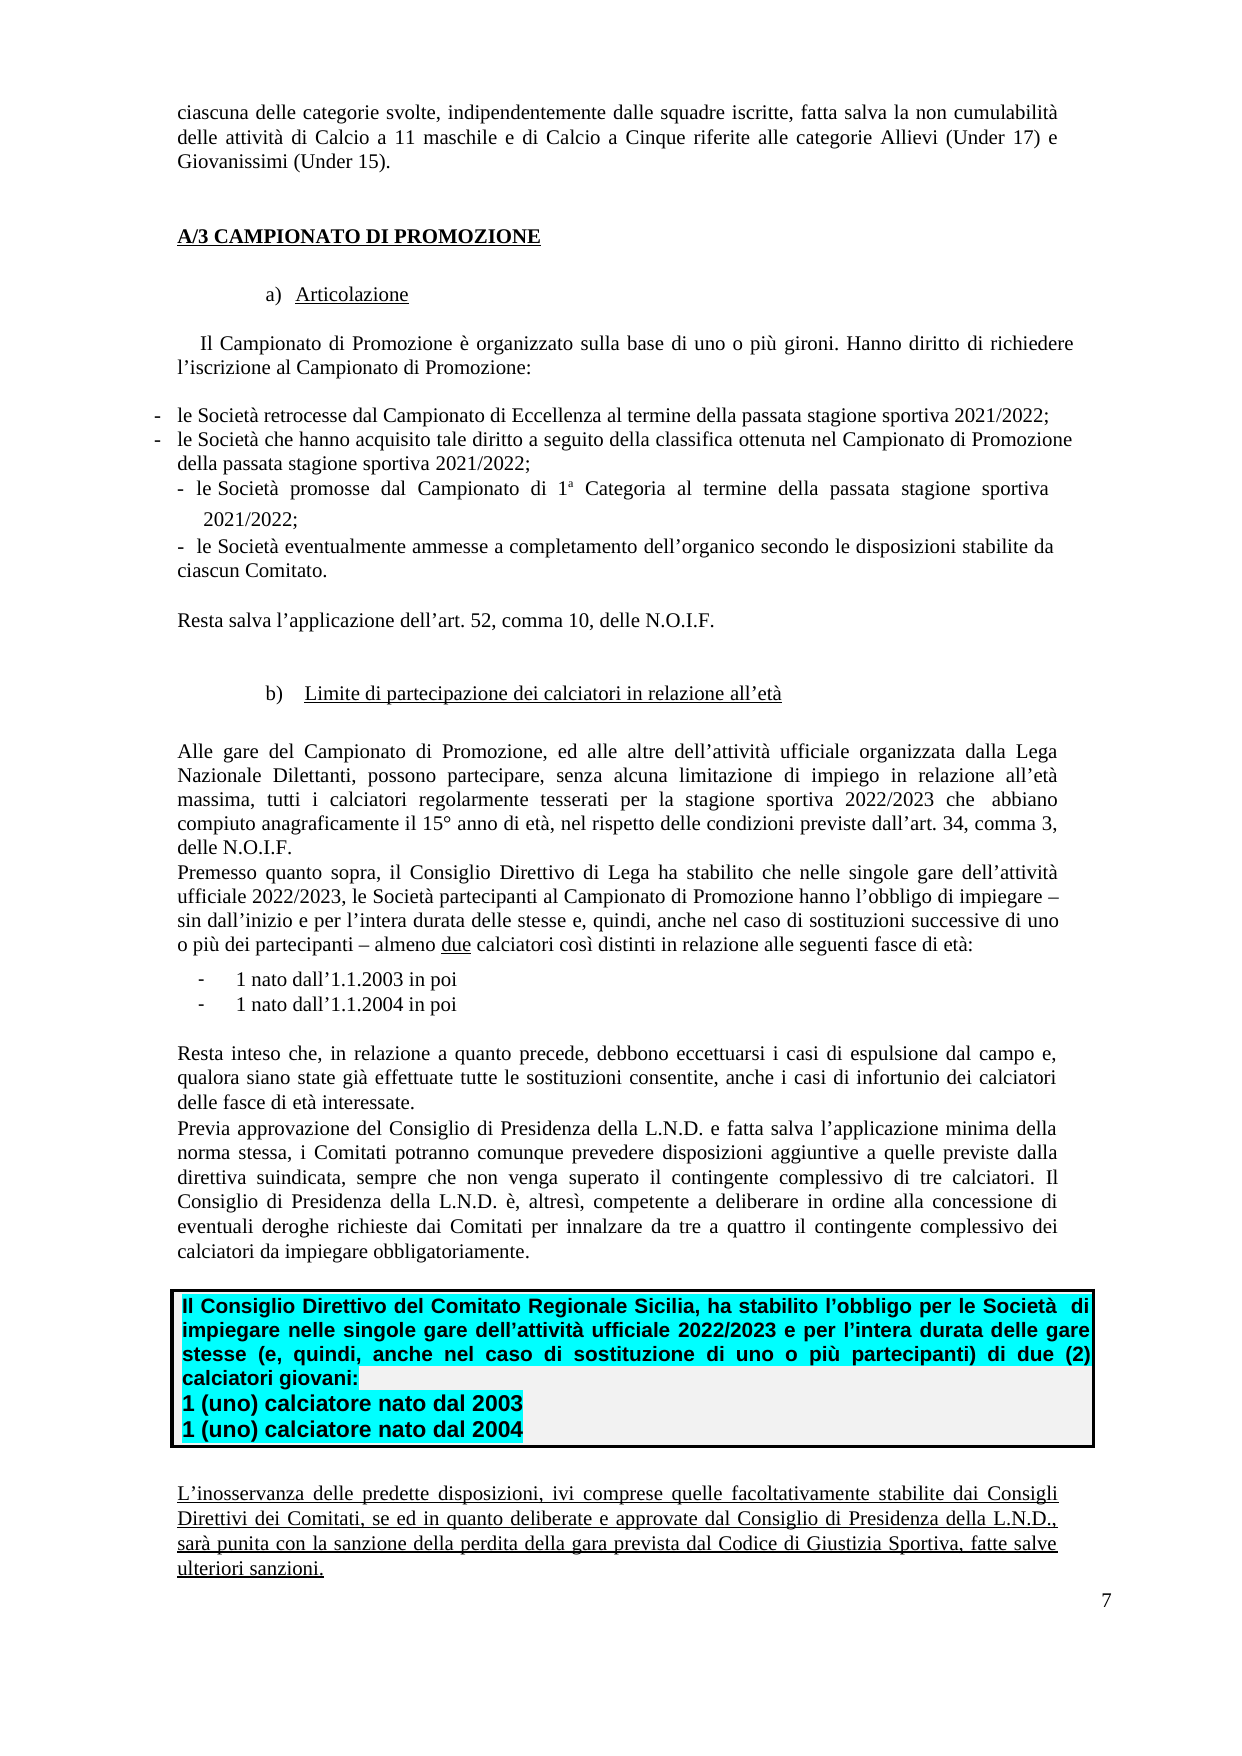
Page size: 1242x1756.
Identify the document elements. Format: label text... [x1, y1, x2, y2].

list 1 nato dall’1.1.2004 in poi [198, 992, 1092, 1017]
text 2021/2022; [177, 507, 1092, 531]
text L’inosservanza delle predette disposizioni, ivi comprese quelle facoltativamente stabilite dai Consigli Direttivi dei Comitati, se ed in quanto deliberate e approvate dal Consiglio di Presidenza della L.N.D., sarà punita con la sanzione della perdita della gara prevista dal Codice di Giustizia Sportiva, fatte salve ulteriori sanzioni. [177, 1503, 1059, 1579]
text Resta salva l’applicazione dell’art. 52, comma 10, delle N.O.I.F. [177, 608, 1092, 632]
list le Società promosse dal Campionato di 1a Categoria al termine della passata stagione sportiva [177, 476, 1092, 500]
text Alle gare del Campionato di Promozione, ed alle altre dell’attività ufficiale organizzata dalla Lega Nazionale Dilettanti, possono partecipare, senza alcuna limitazione di impiego in relazione all’età massima, tutti i calciatori regolarmente tesserati per la stagione sportiva 2022/2023 che abbiano compiuto anagraficamente il 15° anno di età, nel rispetto delle condizioni previste dall’art. 34, comma 3, delle N.O.I.F. [177, 739, 1058, 859]
text 1 (uno) calciatore nato dal 2003 [359, 1385, 1092, 1411]
text 1 (uno) calciatore nato dal 2004 [174, 1411, 1092, 1445]
text Il Campionato di Promozione è organizzato sulla base di uno o più gironi. Hanno diritto di richiedere l’iscrizione al Campionato di Promozione: [177, 331, 1092, 379]
text Premesso quanto sopra, il Consiglio Direttivo di Lega ha stabilito che nelle singole gare dell’attività ufficiale 2022/2023, le Società partecipanti al Campionato di Promozione hanno l’obbligo di impiegare – sin dall’inizio e per l’intera durata delle stesse e, quindi, anche nel caso di sostituzioni successive di uno o più dei partecipanti – almeno due calciatori così distinti in relazione alle seguenti fasce di età: [177, 859, 1060, 956]
text Il Consiglio Direttivo del Comitato Regionale Sicilia, ha stabilito l’obbligo per le Società di impiegare nelle singole gare dell’attività ufficiale 2022/2023 e per l’intera durata delle gare stesse (e, quindi, anche nel caso di sostituzione di uno o più partecipanti) di due (2) calciatori giovani: [174, 1292, 1092, 1385]
list 1 nato dall’1.1.2003 in poi [198, 966, 1092, 992]
list Articolazione [265, 282, 1092, 306]
list le Società eventualmente ammesse a completamento dell’organico secondo le disposizioni stabilite da ciascun Comitato. [177, 533, 1057, 582]
list le Società retrocesse dal Campionato di Eccellenza al termine della passata stagione sportiva 2021/2022; [154, 403, 1092, 427]
subtitle A/3 CAMPIONATO DI PROMOZIONE [177, 224, 1092, 248]
list Limite di partecipazione dei calciatori in relazione all’età [265, 681, 1092, 705]
list le Società che hanno acquisito tale diritto a seguito della classifica ottenuta nel Campionato di Promozione della passata stagione sportiva 2021/2022; [154, 427, 1076, 475]
text Resta inteso che, in relazione a quanto precede, debbono eccettuarsi i casi di espulsione dal campo e, qualora siano state già effettuate tutte le sostituzioni consentite, anche i casi di infortunio dei calciatori delle fasce di età interessate. [177, 1041, 1057, 1114]
text Previa approvazione del Consiglio di Presidenza della L.N.D. e fatta salva l’applicazione minima della norma stessa, i Comitati potranno comunque prevedere disposizioni aggiuntive a quelle previste dalla direttiva suindicata, sempre che non venga superato il contingente complessivo di tre calciatori. Il Consiglio di Presidenza della L.N.D. è, altresì, competente a deliberare in ordine alla concessione di eventuali deroghe richieste dai Comitati per innalzare da tre a quattro il contingente complessivo dei calciatori da impiegare obbligatoriamente. [177, 1115, 1059, 1263]
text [177, 100, 1059, 173]
